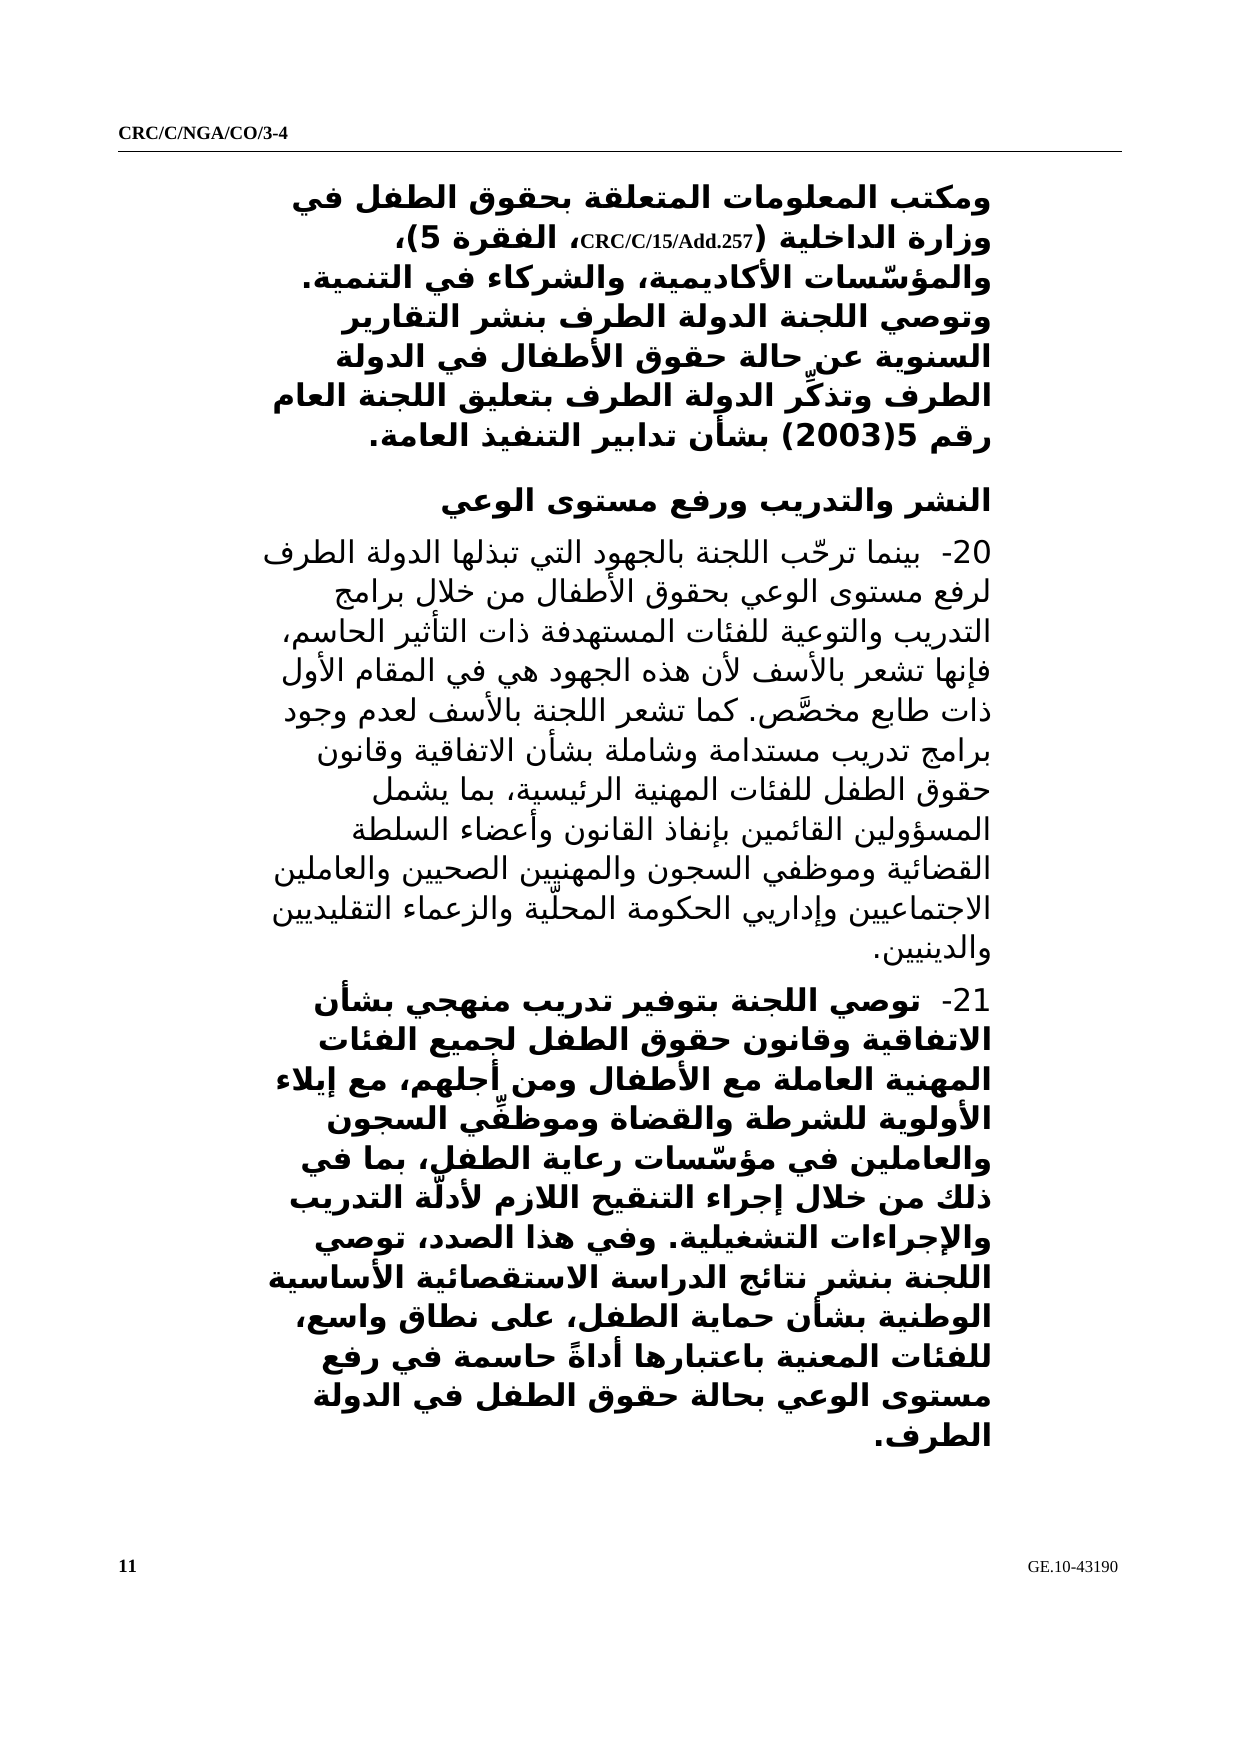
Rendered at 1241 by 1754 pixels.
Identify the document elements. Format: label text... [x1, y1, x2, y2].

text النشر والتدريب ورفع مستوى الوعي [248, 479, 1122, 519]
text 21- توصي اللجنة بتوفير تدريب منهجي بشأن الاتفاقية وقانون حقوق الطفل لجميع الفئات المهنية العاملة مع الأطفال ومن أجلهم، مع إيلاء الأولوية للشرطة والقضاة وموظفِّي السجون والعاملين في مؤسّسات رعاية الطفل، بما في ذلك من خلال إجراء التنقيح اللازم لأدلَّة التدريب والإجراءات التشغيلية. وفي هذا الصدد، توصي اللجنة بنشر نتائج الدراسة الاستقصائية الأساسية الوطنية بشأن حماية الطفل، على نطاق واسع، للفئات المعنية باعتبارها أداةً حاسمة في رفع مستوى الوعي بحالة حقوق الطفل في الدولة الطرف. [248, 979, 992, 1454]
text 20- بينما ترحّب اللجنة بالجهود التي تبذلها الدولة الطرف لرفع مستوى الوعي بحقوق الأطفال من خلال برامج التدريب والتوعية للفئات المستهدفة ذات التأثير الحاسم، فإنها تشعر بالأسف لأن هذه الجهود هي في المقام الأول ذات طابع مخصَّص. كما تشعر اللجنة بالأسف لعدم وجود برامج تدريب مستدامة وشاملة بشأن الاتفاقية وقانون حقوق الطفل للفئات المهنية الرئيسية، بما يشمل المسؤولين القائمين بإنفاذ القانون وأعضاء السلطة القضائية وموظفي السجون والمهنيين الصحيين والعاملين الاجتماعيين وإداريي الحكومة المحلّية والزعماء التقليديين والدينيين. [248, 531, 992, 967]
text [248, 177, 992, 454]
